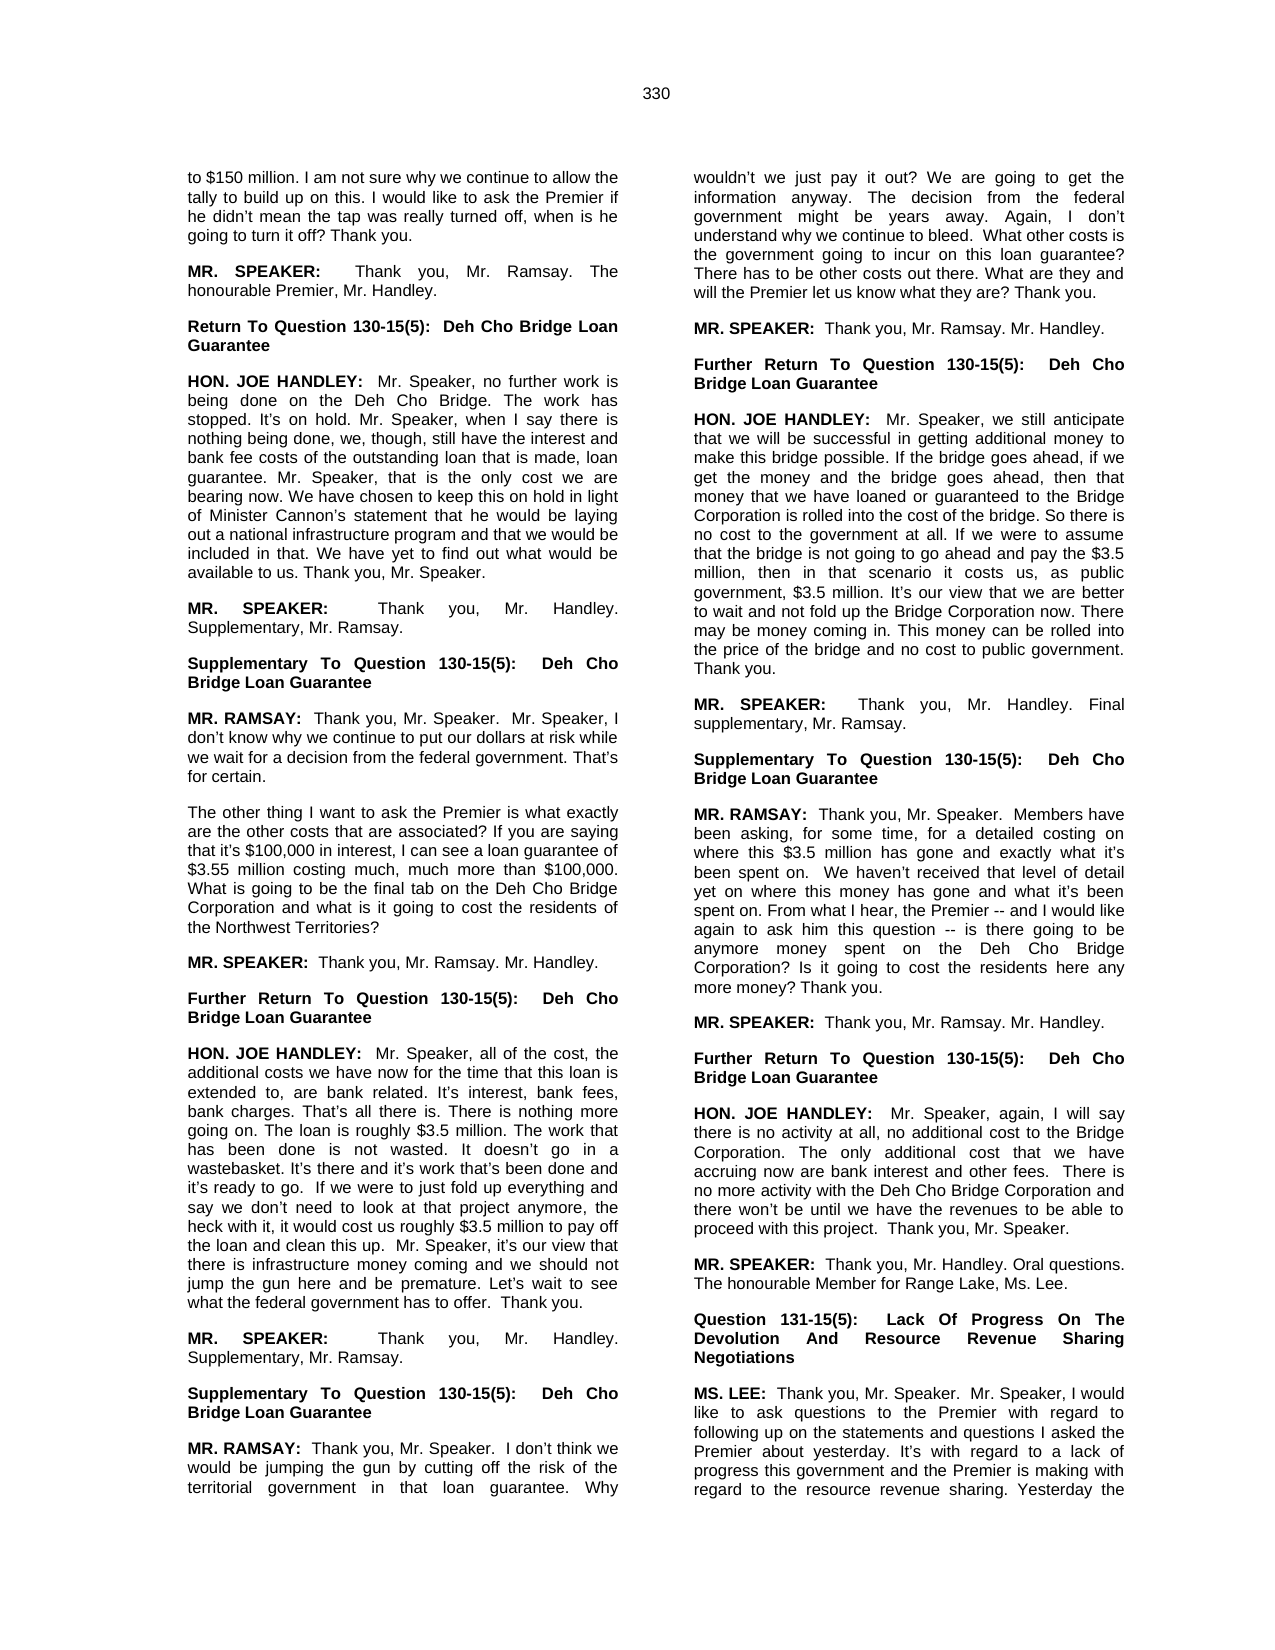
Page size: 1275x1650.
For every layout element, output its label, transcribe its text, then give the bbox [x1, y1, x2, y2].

text MR. RAMSAY: Thank you, Mr. Speaker. Members have been asking, for some time, for a detailed costing on where this $3.5 million has gone and exactly what it’s been spent on. We haven’t received that level of detail yet on where this money has gone and what it’s been spent on. From what I hear, the Premier -- and I would like again to ask him this question -- is there going to be anymore money spent on the Deh Cho Bridge Corporation? Is it going to cost the residents here any more money? Thank you. [694, 805, 1125, 997]
text MR. SPEAKER: Thank you, Mr. Ramsay. Mr. Handley. [187, 953, 619, 972]
subtitle Further Return To Question 130-15(5): Deh Cho Bridge Loan Guarantee [187, 989, 619, 1027]
text MR. SPEAKER: Thank you, Mr. Handley. Supplementary, Mr. Ramsay. [187, 599, 619, 637]
subtitle Further Return To Question 130-15(5): Deh Cho Bridge Loan Guarantee [694, 1049, 1125, 1087]
text The other thing I want to ask the Premier is what exactly are the other costs that are associated? If you are saying that it’s $100,000 in interest, I can see a loan guarantee of $3.55 million costing much, much more than $100,000. What is going to be the final tab on the Deh Cho Bridge Corporation and what is it going to cost the residents of the Northwest Territories? [187, 802, 619, 937]
subtitle Supplementary To Question 130-15(5): Deh Cho Bridge Loan Guarantee [187, 654, 619, 692]
subtitle Supplementary To Question 130-15(5): Deh Cho Bridge Loan Guarantee [694, 750, 1125, 788]
text MR. SPEAKER: Thank you, Mr. Ramsay. The honourable Premier, Mr. Handley. [187, 262, 619, 300]
text MR. RAMSAY: Thank you, Mr. Speaker. I don’t think we would be jumping the gun by cutting off the risk of the territorial government in that loan guarantee. Why wouldn’t we just pay it out? We are going to get the information anyway. The decision from the federal government might be years away. Again, I don’t understand why we continue to bleed. What other costs is the government going to incur on this loan guarantee? There has to be other costs out there. What are they and will the Premier let us know what they are? Thank you. [694, 168, 1125, 302]
text HON. JOE HANDLEY: Mr. Speaker, we still anticipate that we will be successful in getting additional money to make this bridge possible. If the bridge goes ahead, if we get the money and the bridge goes ahead, then that money that we have loaned or guaranteed to the Bridge Corporation is rolled into the cost of the bridge. So there is no cost to the government at all. If we were to assume that the bridge is not going to go ahead and pay the $3.5 million, then in that scenario it costs us, as public government, $3.5 million. It’s our view that we are better to wait and not fold up the Bridge Corporation now. There may be money coming in. This money can be rolled into the price of the bridge and no cost to public government. Thank you. [694, 410, 1125, 678]
text HON. JOE HANDLEY: Mr. Speaker, all of the cost, the additional costs we have now for the time that this loan is extended to, are bank related. It’s interest, bank fees, bank charges. That’s all there is. There is nothing more going on. The loan is roughly $3.5 million. The work that has been done is not wasted. It doesn’t go in a wastebasket. It’s there and it’s work that’s been done and it’s ready to go. If we were to just fold up everything and say we don’t need to look at that project anymore, the heck with it, it would cost us roughly $3.5 million to pay off the loan and clean this up. Mr. Speaker, it’s our view that there is infrastructure money coming and we should not jump the gun here and be premature. Let’s wait to see what the federal government has to offer. Thank you. [187, 1044, 619, 1312]
text MR. SPEAKER: Thank you, Mr. Handley. Supplementary, Mr. Ramsay. [187, 1329, 619, 1367]
text MR. SPEAKER: Thank you, Mr. Handley. Oral questions. The honourable Member for Range Lake, Ms. Lee. [694, 1255, 1125, 1293]
text MR. SPEAKER: Thank you, Mr. Ramsay. Mr. Handley. [694, 319, 1125, 338]
text HON. JOE HANDLEY: Mr. Speaker, again, I will say there is no activity at all, no additional cost to the Bridge Corporation. The only additional cost that we have accruing now are bank interest and other fees. There is no more activity with the Deh Cho Bridge Corporation and there won’t be until we have the revenues to be able to proceed with this project. Thank you, Mr. Speaker. [694, 1104, 1125, 1238]
subtitle Return To Question 130-15(5): Deh Cho Bridge Loan Guarantee [187, 317, 619, 355]
text MR. SPEAKER: Thank you, Mr. Handley. Final supplementary, Mr. Ramsay. [694, 695, 1125, 733]
subtitle Further Return To Question 130-15(5): Deh Cho Bridge Loan Guarantee [694, 355, 1125, 393]
subtitle Supplementary To Question 130-15(5): Deh Cho Bridge Loan Guarantee [187, 1384, 619, 1422]
text MR. RAMSAY: Thank you, Mr. Speaker. Mr. Speaker, I don’t know why we continue to put our dollars at risk while we wait for a decision from the federal government. That’s for certain. [187, 709, 619, 786]
subtitle Question 131-15(5): Lack Of Progress On The Devolution And Resource Revenue Sharing Negotiations [694, 1310, 1125, 1367]
text MR. SPEAKER: Thank you, Mr. Ramsay. Mr. Handley. [694, 1013, 1125, 1032]
text HON. JOE HANDLEY: Mr. Speaker, no further work is being done on the Deh Cho Bridge. The work has stopped. It’s on hold. Mr. Speaker, when I say there is nothing being done, we, though, still have the interest and bank fee costs of the outstanding loan that is made, loan guarantee. Mr. Speaker, that is the only cost we are bearing now. We have chosen to keep this on hold in light of Minister Cannon’s statement that he would be laying out a national infrastructure program and that we would be included in that. We have yet to find out what would be available to us. Thank you, Mr. Speaker. [187, 372, 619, 582]
